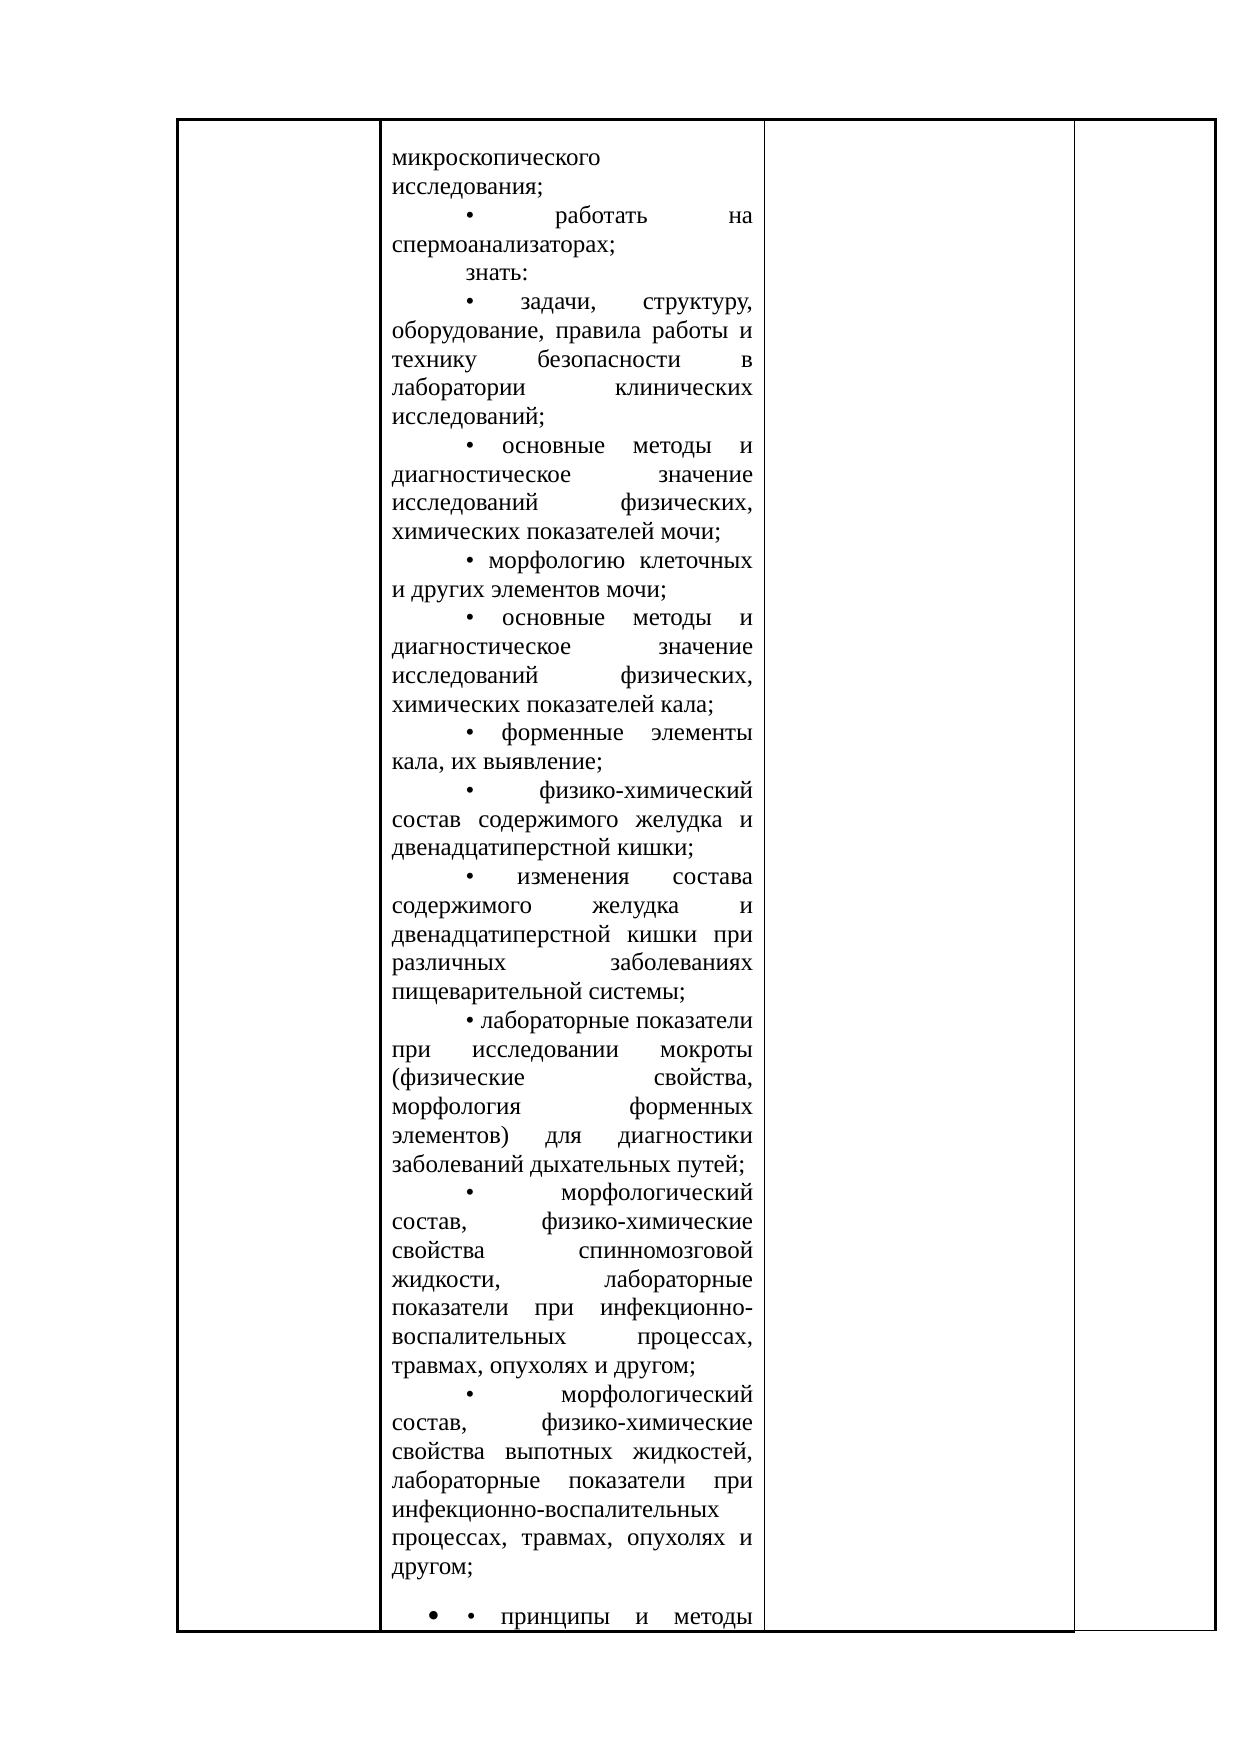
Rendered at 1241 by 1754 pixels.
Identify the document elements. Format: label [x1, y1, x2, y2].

table_cell [1075, 121, 1214, 1630]
table_cell [765, 121, 1074, 1630]
table_cell [382, 121, 764, 1630]
table_cell [179, 121, 379, 1630]
